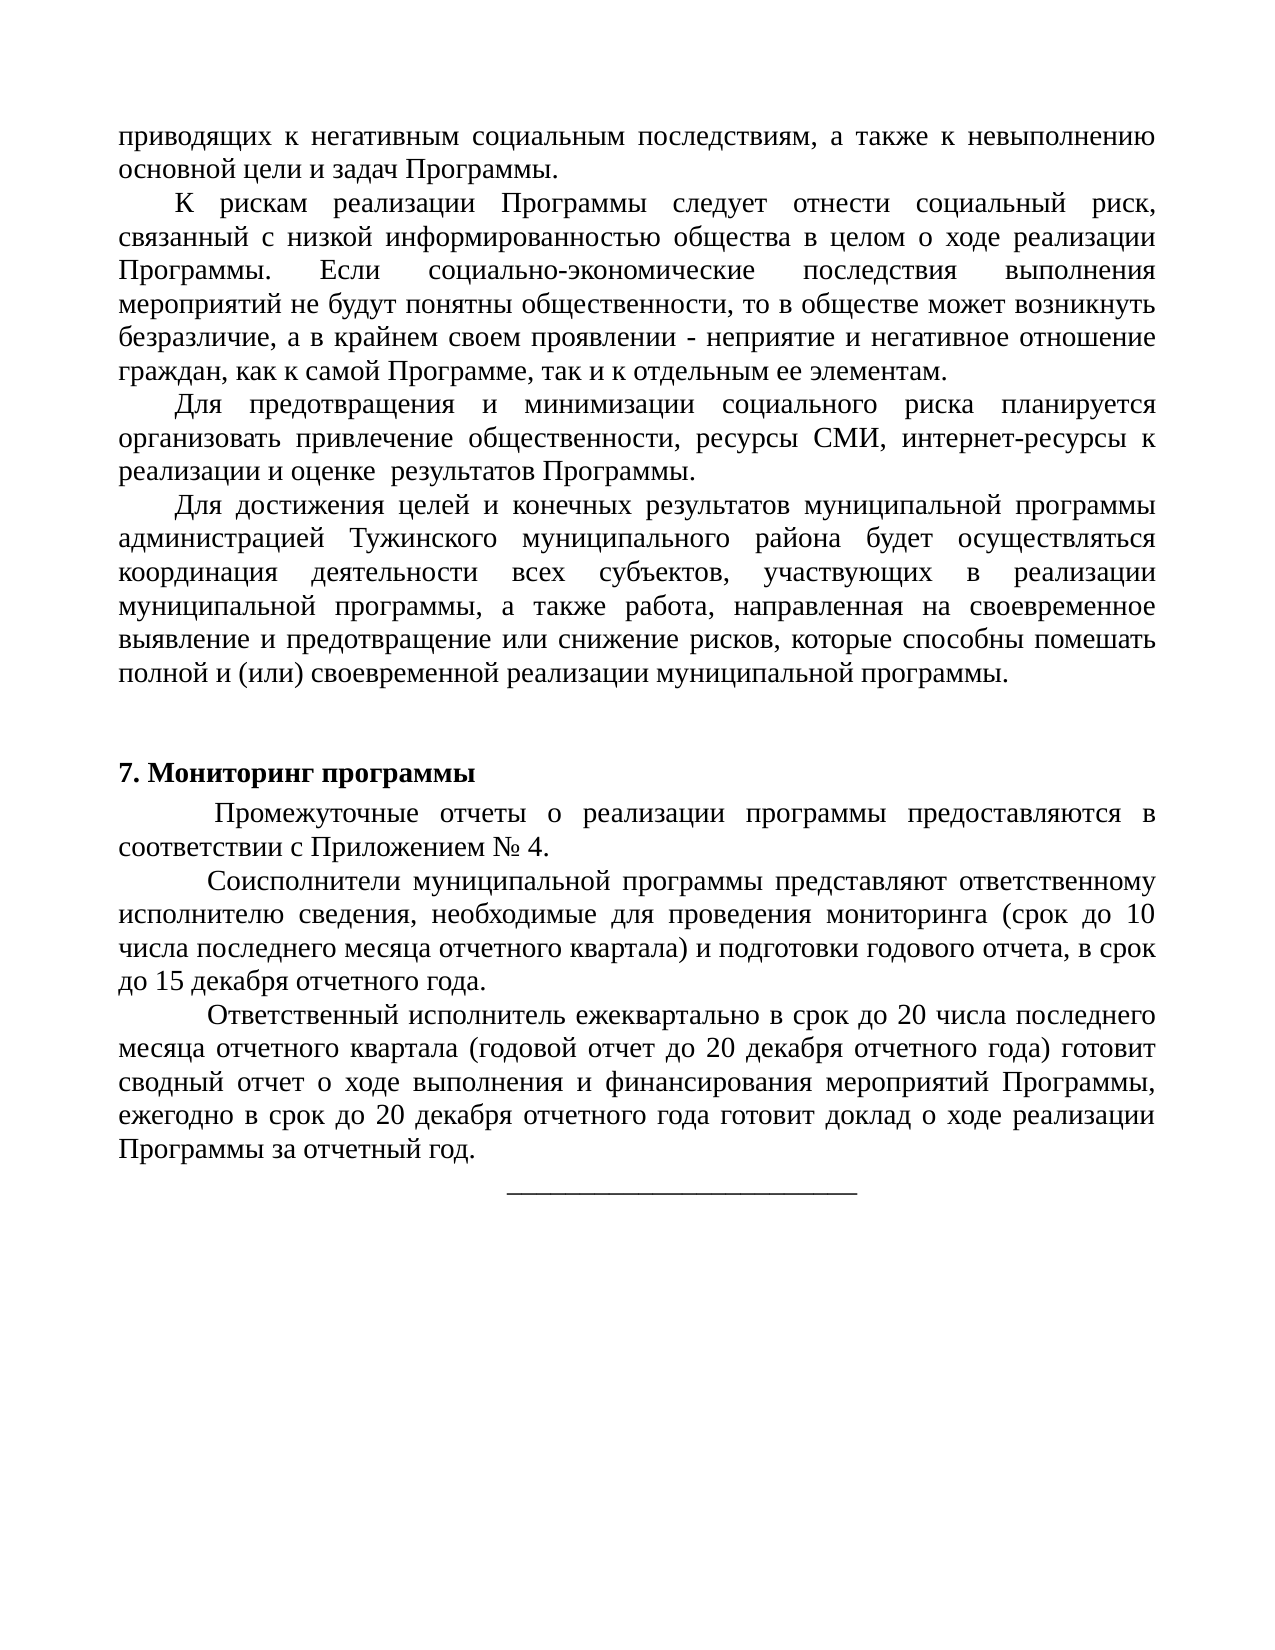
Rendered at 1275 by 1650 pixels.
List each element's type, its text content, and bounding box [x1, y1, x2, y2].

text 7. Мониторинг программы [118, 755, 1157, 789]
text Для предотвращения и минимизации социального риска планируется организовать привлечение общественности, ресурсы СМИ, интернет-ресурсы к реализации и оценке результатов Программы. [118, 386, 1157, 487]
text К рискам реализации Программы следует отнести социальный риск, связанный с низкой информированностью общества в целом о ходе реализации Программы. Если социально-экономические последствия выполнения мероприятий не будут понятны общественности, то в обществе может возникнуть безразличие, а в крайнем своем проявлении - неприятие и негативное отношение граждан, как к самой Программе, так и к отдельным ее элементам. [118, 185, 1157, 386]
text Соисполнители муниципальной программы представляют ответственному исполнителю сведения, необходимые для проведения мониторинга (срок до 10 числа последнего месяца отчетного квартала) и подготовки годового отчета, в срок до 15 декабря отчетного года. [118, 863, 1157, 997]
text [118, 118, 1157, 185]
text Для достижения целей и конечных результатов муниципальной программы администрацией Тужинского муниципального района будет осуществляться координация деятельности всех субъектов, участвующих в реализации муниципальной программы, а также работа, направленная на своевременное выявление и предотвращение или снижение рисков, которые способны помешать полной и (или) своевременной реализации муниципальной программы. [118, 487, 1157, 688]
text Промежуточные отчеты о реализации программы предоставляются в соответствии с Приложением № 4. [118, 796, 1157, 863]
text Ответственный исполнитель ежеквартально в срок до 20 числа последнего месяца отчетного квартала (годовой отчет до 20 декабря отчетного года) готовит сводный отчет о ходе выполнения и финансирования мероприятий Программы, ежегодно в срок до 20 декабря отчетного года готовит доклад о ходе реализации Программы за отчетный год. [118, 997, 1157, 1164]
text ________________________ [118, 1164, 1157, 1198]
